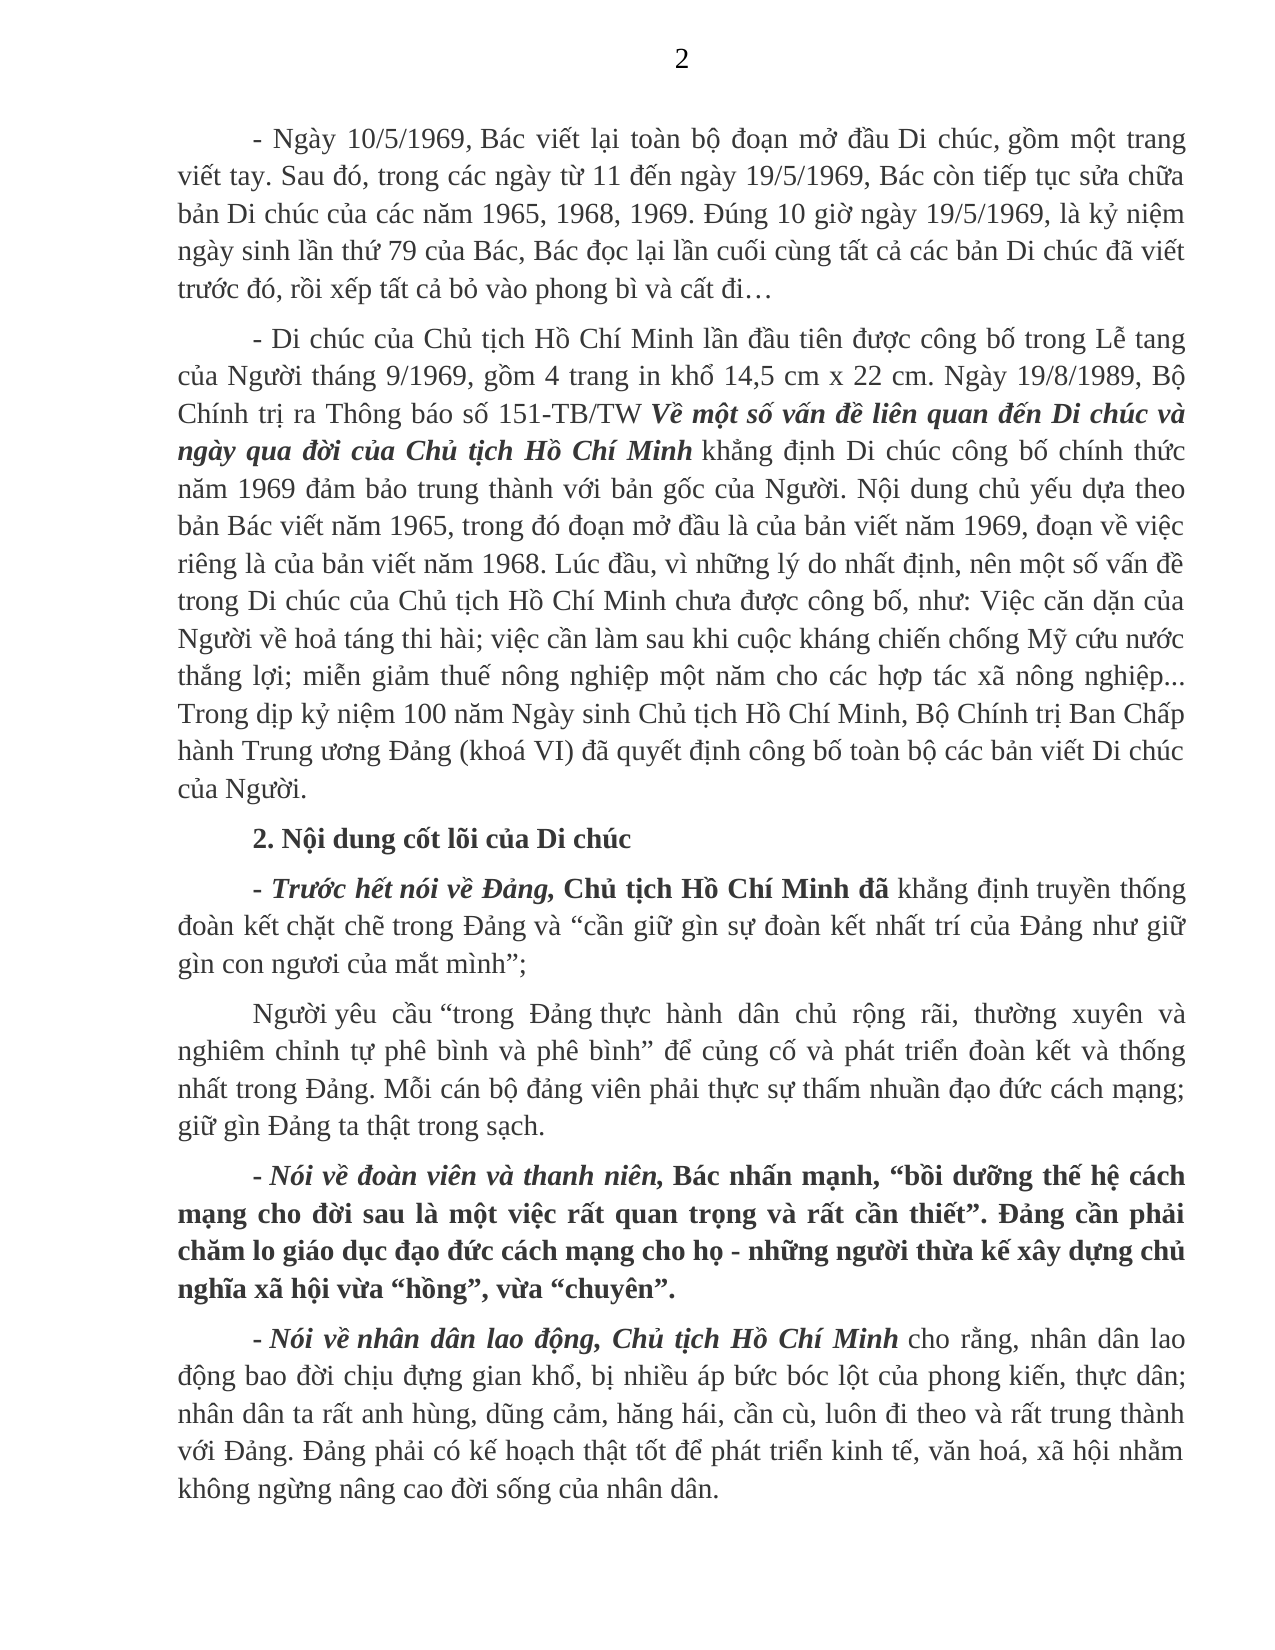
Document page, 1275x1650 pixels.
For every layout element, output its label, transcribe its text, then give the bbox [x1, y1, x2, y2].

text 2. Nội dung cốt lõi của Di chúc [177, 818, 1186, 856]
text - Di chúc của Chủ tịch Hồ Chí Minh lần đầu tiên được công bố trong Lễ tang của Người tháng 9/1969, gồm 4 trang in khổ 14,5 cm x 22 cm. Ngày 19/8/1989, Bộ Chính trị ra Thông báo số 151-TB/TW Về một số vấn đề liên quan đến Di chúc và ngày qua đời của Chủ tịch Hồ Chí Minh khẳng định Di chúc công bố chính thức năm 1969 đảm bảo trung thành với bản gốc của Người. Nội dung chủ yếu dựa theo bản Bác viết năm 1965, trong đó đoạn mở đầu là của bản viết năm 1969, đoạn về việc riêng là của bản viết năm 1968. Lúc đầu, vì những lý do nhất định, nên một số vấn đề trong Di chúc của Chủ tịch Hồ Chí Minh chưa được công bố, như: Việc căn dặn của Người về hoả táng thi hài; việc cần làm sau khi cuộc kháng chiến chống Mỹ cứu nước thắng lợi; miễn giảm thuế nông nghiệp một năm cho các hợp tác xã nông nghiệp... Trong dịp kỷ niệm 100 năm Ngày sinh Chủ tịch Hồ Chí Minh, Bộ Chính trị Ban Chấp hành Trung ương Đảng (khoá VI) đã quyết định công bố toàn bộ các bản viết Di chúc của Người. [177, 318, 1186, 806]
text - Nói về đoàn viên và thanh niên, Bác nhấn mạnh, “bồi dưỡng thế hệ cách mạng cho đời sau là một việc rất quan trọng và rất cần thiết”. Đảng cần phải chăm lo giáo dục đạo đức cách mạng cho họ - những người thừa kế xây dựng chủ nghĩa xã hội vừa “hồng”, vừa “chuyên”. [177, 1156, 1186, 1306]
text - Ngày 10/5/1969, Bác viết lại toàn bộ đoạn mở đầu Di chúc, gồm một trang viết tay. Sau đó, trong các ngày từ 11 đến ngày 19/5/1969, Bác còn tiếp tục sửa chữa bản Di chúc của các năm 1965, 1968, 1969. Đúng 10 giờ ngày 19/5/1969, là kỷ niệm ngày sinh lần thứ 79 của Bác, Bác đọc lại lần cuối cùng tất cả các bản Di chúc đã viết trước đó, rồi xếp tất cả bỏ vào phong bì và cất đi… [177, 118, 1186, 306]
text Người yêu cầu “trong Đảng thực hành dân chủ rộng rãi, thường xuyên và nghiêm chỉnh tự phê bình và phê bình” để củng cố và phát triển đoàn kết và thống nhất trong Đảng. Mỗi cán bộ đảng viên phải thực sự thấm nhuần đạo đức cách mạng; giữ gìn Đảng ta thật trong sạch. [177, 993, 1186, 1143]
text - Nói về nhân dân lao động, Chủ tịch Hồ Chí Minh cho rằng, nhân dân lao động bao đời chịu đựng gian khổ, bị nhiều áp bức bóc lột của phong kiến, thực dân; nhân dân ta rất anh hùng, dũng cảm, hăng hái, cần cù, luôn đi theo và rất trung thành với Đảng. Đảng phải có kế hoạch thật tốt để phát triển kinh tế, văn hoá, xã hội nhằm không ngừng nâng cao đời sống của nhân dân. [177, 1318, 1186, 1506]
text - Trước hết nói về Đảng, Chủ tịch Hồ Chí Minh đã khẳng định truyền thống đoàn kết chặt chẽ trong Đảng và “cần giữ gìn sự đoàn kết nhất trí của Đảng như giữ gìn con ngươi của mắt mình”; [177, 868, 1186, 981]
